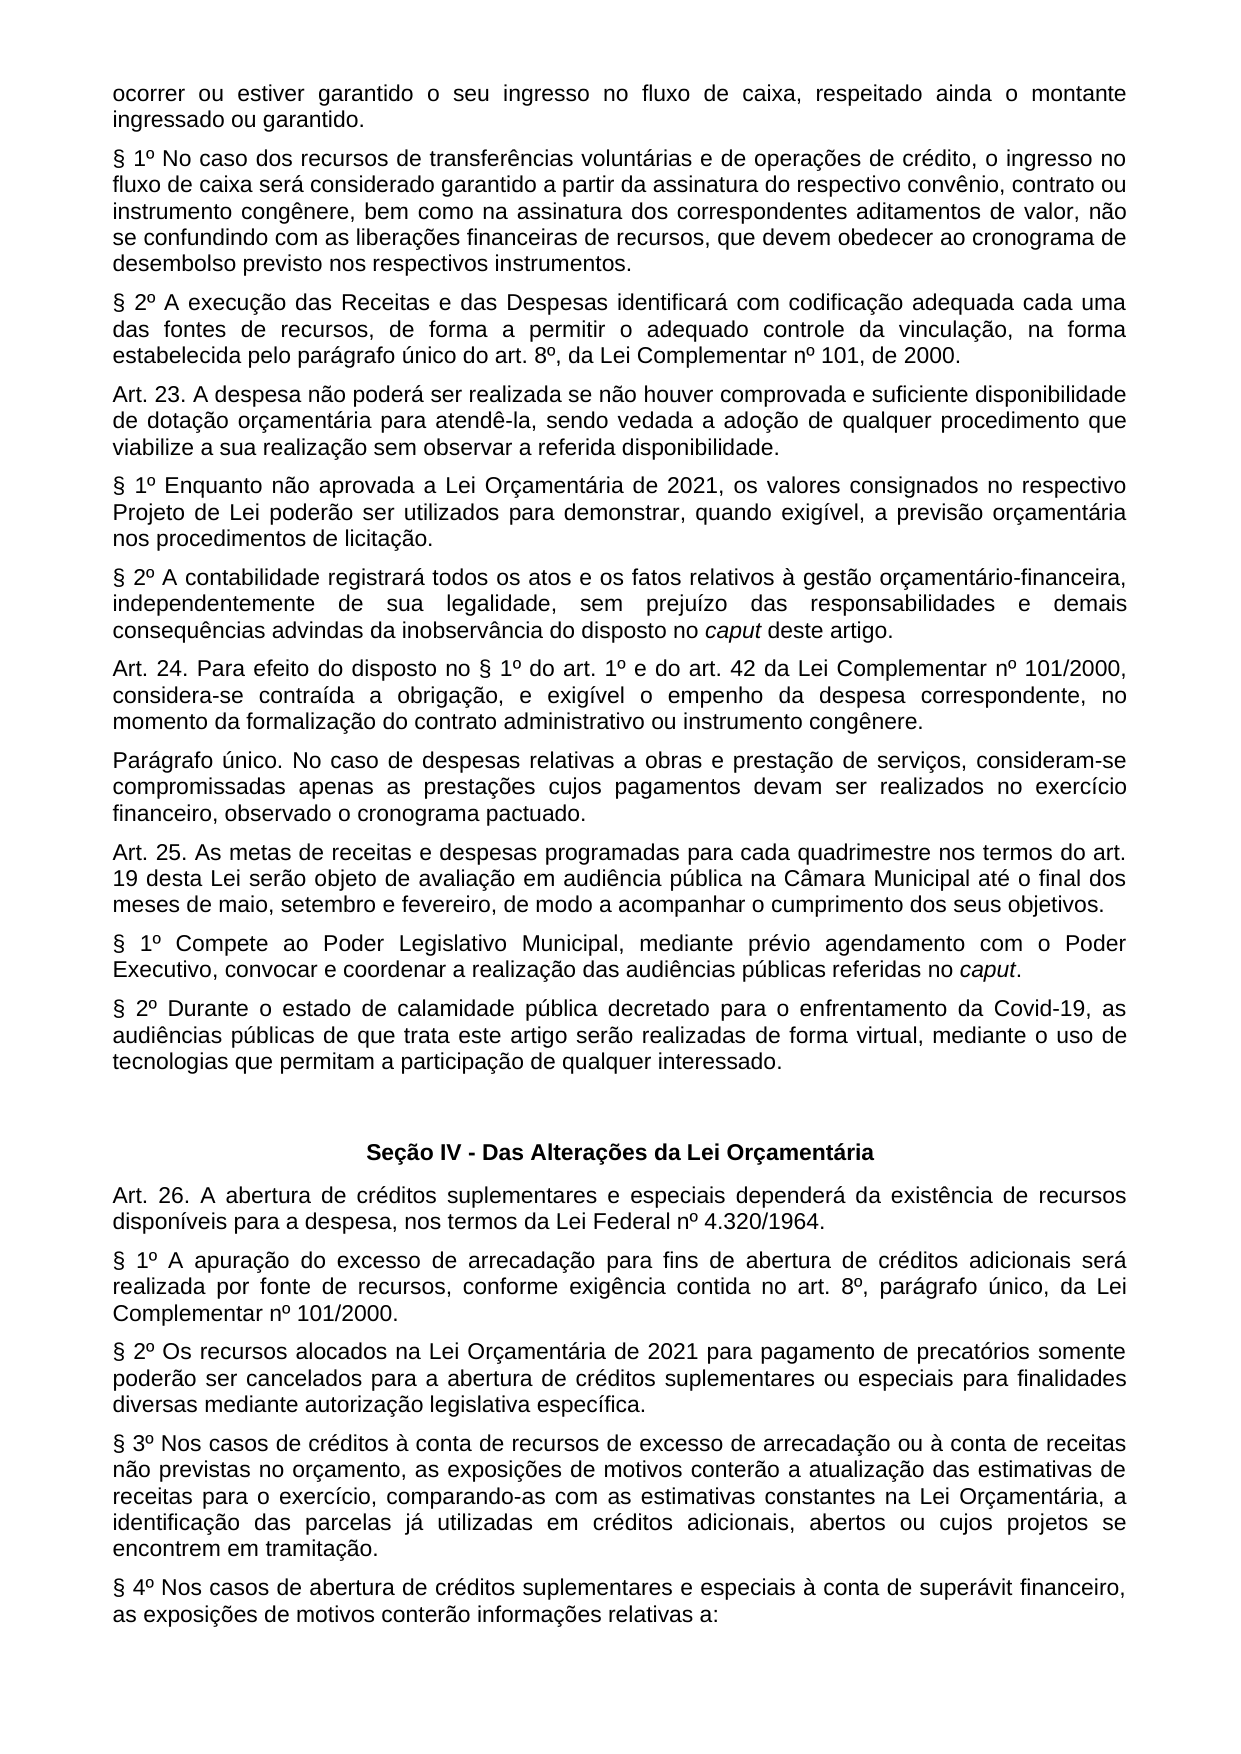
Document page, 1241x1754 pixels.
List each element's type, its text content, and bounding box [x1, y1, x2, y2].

text Art. 25. As metas de receitas e despesas programadas para cada quadrimestre nos termos do art. 19 desta Lei serão objeto de avaliação em audiência pública na Câmara Municipal até o final dos meses de maio, setembro e fevereiro, de modo a acompanhar o cumprimento dos seus objetivos. [112, 838, 1128, 918]
text § 1º Compete ao Poder Legislativo Municipal, mediante prévio agendamento com o Poder Executivo, convocar e coordenar a realização das audiências públicas referidas no caput. [112, 930, 1128, 983]
text Art. 23. A despesa não poderá ser realizada se não houver comprovada e suficiente disponibilidade de dotação orçamentária para atendê-la, sendo vedada a adoção de qualquer procedimento que viabilize a sua realização sem observar a referida disponibilidade. [112, 381, 1128, 460]
text § 1º Enquanto não aprovada a Lei Orçamentária de 2021, os valores consignados no respectivo Projeto de Lei poderão ser utilizados para demonstrar, quando exigível, a previsão orçamentária nos procedimentos de licitação. [112, 472, 1128, 551]
text § 2º Durante o estado de calamidade pública decretado para o enfrentamento da Covid-19, as audiências públicas de que trata este artigo serão realizadas de forma virtual, mediante o uso de tecnologias que permitam a participação de qualquer interessado. [112, 995, 1128, 1074]
text § 1º No caso dos recursos de transferências voluntárias e de operações de crédito, o ingresso no fluxo de caixa será considerado garantido a partir da assinatura do respectivo convênio, contrato ou instrumento congênere, bem como na assinatura dos correspondentes aditamentos de valor, não se confundindo com as liberações financeiras de recursos, que devem obedecer ao cronograma de desembolso previsto nos respectivos instrumentos. [112, 145, 1128, 277]
text § 4º Nos casos de abertura de créditos suplementares e especiais à conta de superávit financeiro, as exposições de motivos conterão informações relativas a: [112, 1574, 1128, 1627]
text § 2º Os recursos alocados na Lei Orçamentária de 2021 para pagamento de precatórios somente poderão ser cancelados para a abertura de créditos suplementares ou especiais para finalidades diversas mediante autorização legislativa específica. [112, 1338, 1128, 1417]
text Parágrafo único. No caso de despesas relativas a obras e prestação de serviços, consideram-se compromissadas apenas as prestações cujos pagamentos devam ser realizados no exercício financeiro, observado o cronograma pactuado. [112, 747, 1128, 826]
text § 3º Nos casos de créditos à conta de recursos de excesso de arrecadação ou à conta de receitas não previstas no orçamento, as exposições de motivos conterão a atualização das estimativas de receitas para o exercício, comparando-as com as estimativas constantes na Lei Orçamentária, a identificação das parcelas já utilizadas em créditos adicionais, abertos ou cujos projetos se encontrem em tramitação. [112, 1430, 1128, 1562]
text Art. 24. Para efeito do disposto no § 1º do art. 1º e do art. 42 da Lei Complementar nº 101/2000, considera-se contraída a obrigação, e exigível o empenho da despesa correspondente, no momento da formalização do contrato administrativo ou instrumento congênere. [112, 655, 1128, 734]
text § 2º A execução das Receitas e das Despesas identificará com codificação adequada cada uma das fontes de recursos, de forma a permitir o adequado controle da vinculação, na forma estabelecida pelo parágrafo único do art. 8º, da Lei Complementar nº 101, de 2000. [112, 289, 1128, 368]
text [112, 80, 1128, 132]
text Seção IV - Das Alterações da Lei Orçamentária [112, 1139, 1128, 1165]
text § 1º A apuração do excesso de arrecadação para fins de abertura de créditos adicionais será realizada por fonte de recursos, conforme exigência contida no art. 8º, parágrafo único, da Lei Complementar nº 101/2000. [112, 1247, 1128, 1326]
text Art. 26. A abertura de créditos suplementares e especiais dependerá da existência de recursos disponíveis para a despesa, nos termos da Lei Federal nº 4.320/1964. [112, 1182, 1128, 1234]
text § 2º A contabilidade registrará todos os atos e os fatos relativos à gestão orçamentário-financeira, independentemente de sua legalidade, sem prejuízo das responsabilidades e demais consequências advindas da inobservância do disposto no caput deste artigo. [112, 564, 1128, 643]
